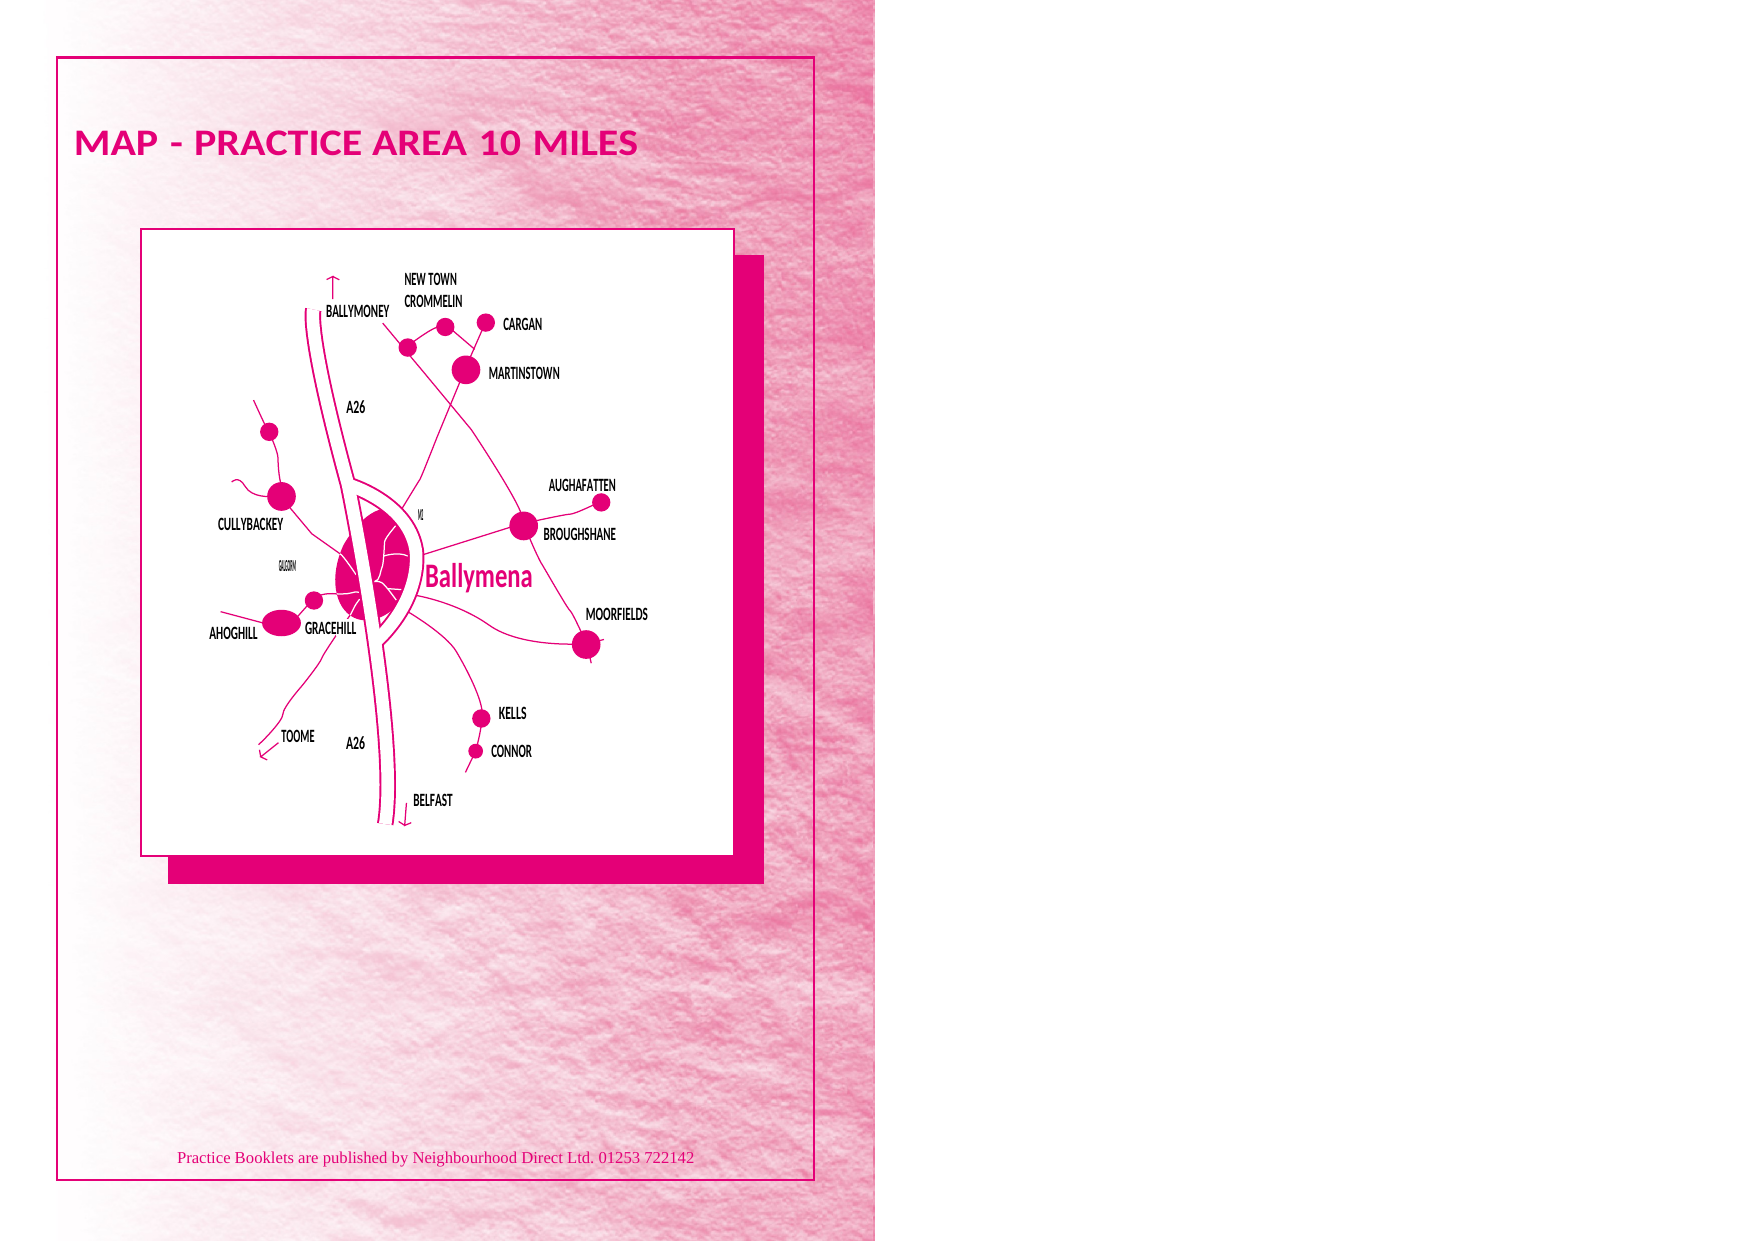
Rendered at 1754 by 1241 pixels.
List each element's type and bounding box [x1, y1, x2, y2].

picture [0, 0, 875, 1241]
